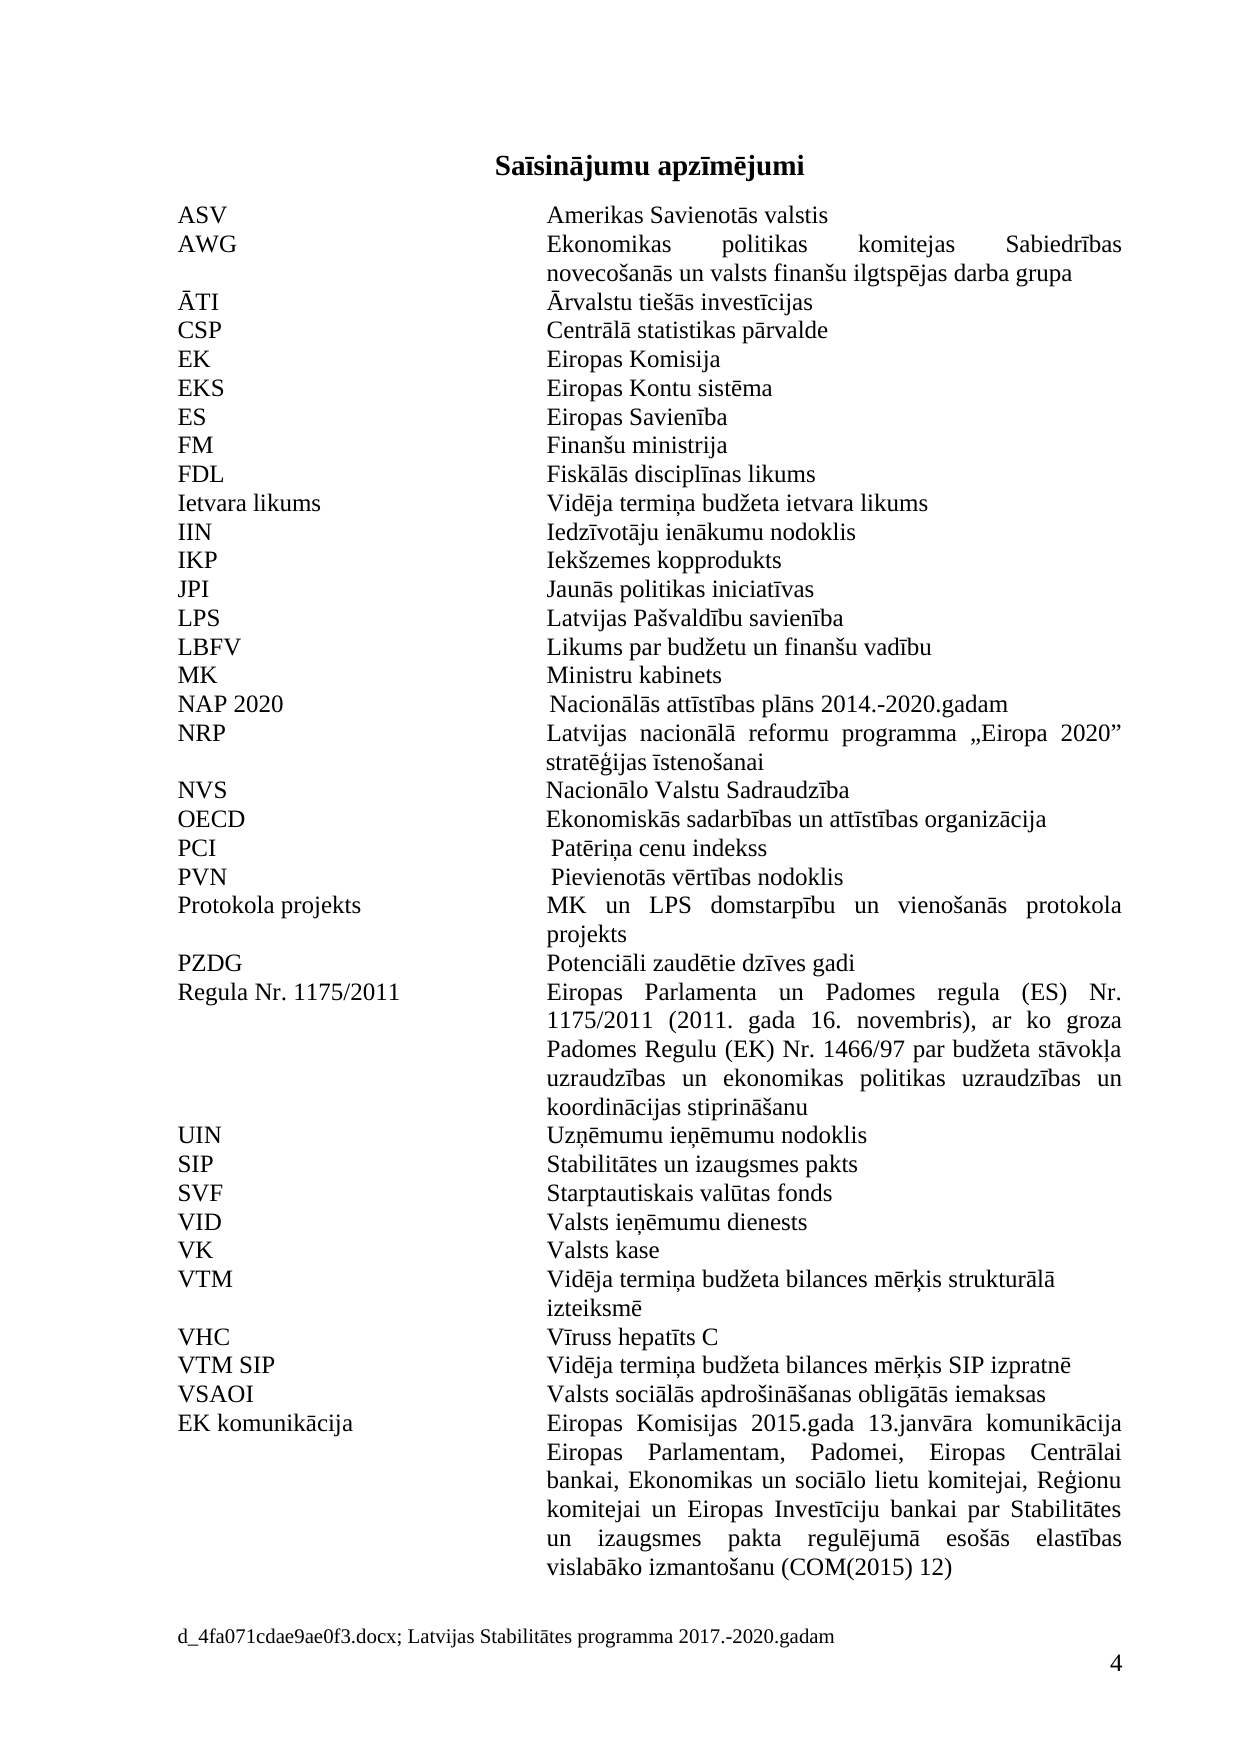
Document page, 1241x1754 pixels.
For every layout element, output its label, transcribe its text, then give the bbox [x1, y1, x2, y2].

text VK Valsts kase [177, 1236, 1122, 1264]
text ĀTI Ārvalstu tiešās investīcijas [177, 287, 1122, 316]
text ES Eiropas Savienība [177, 402, 1122, 431]
text PZDG Potenciāli zaudētie dzīves gadi [177, 948, 1122, 977]
text Ietvara likums Vidēja termiņa budžeta ietvara likums [177, 488, 1122, 517]
text Protokola projekts MK un LPS domstarpību un vienošanās protokola projekts [177, 891, 1122, 948]
text PCI Patēriņa cenu indekss [177, 833, 1122, 862]
text OECD Ekonomiskās sadarbības un attīstības organizācija [177, 804, 1122, 833]
text FM Finanšu ministrija [177, 431, 1122, 459]
text LPS Latvijas Pašvaldību savienība [177, 603, 1122, 632]
text VSAOI Valsts sociālās apdrošināšanas obligātās iemaksas [177, 1379, 1122, 1408]
text NVS Nacionālo Valstu Sadraudzība [177, 776, 1122, 804]
text SVF Starptautiskais valūtas fonds [177, 1178, 1122, 1207]
text PVN Pievienotās vērtības nodoklis [177, 862, 1122, 891]
text VID Valsts ieņēmumu dienests [177, 1207, 1122, 1236]
text Saīsinājumu apzīmējumi [177, 148, 1122, 181]
text VTM SIP Vidēja termiņa budžeta bilances mērķis SIP izpratnē [177, 1351, 1122, 1379]
text JPI Jaunās politikas iniciatīvas [177, 574, 1122, 603]
text NRP Latvijas nacionālā reformu programma „Eiropa 2020” stratēģijas īstenošanai [177, 718, 1122, 776]
text VTM Vidēja termiņa budžeta bilances mērķis strukturālā izteiksmē [177, 1264, 1122, 1322]
text NAP 2020 Nacionālās attīstības plāns 2014.-2020.gadam [177, 689, 1122, 718]
text EK komunikācija Eiropas Komisijas 2015.gada 13.janvāra komunikācija Eiropas Parlamentam, Padomei, Eiropas Centrālai bankai, Ekonomikas un sociālo lietu komitejai, Reģionu komitejai un Eiropas Investīciju bankai par Stabilitātes un izaugsmes pakta regulējumā esošās elastības vislabāko izmantošanu (COM(2015) 12) [177, 1408, 1122, 1581]
text AWG Ekonomikas politikas komitejas Sabiedrības novecošanās un valsts finanšu ilgtspējas darba grupa [177, 229, 1122, 287]
text CSP Centrālā statistikas pārvalde [177, 316, 1122, 344]
text FDL Fiskālās disciplīnas likums [177, 459, 1122, 488]
text VHC Vīruss hepatīts C [177, 1322, 1122, 1351]
text EK Eiropas Komisija [177, 344, 1122, 373]
text IIN Iedzīvotāju ienākumu nodoklis [177, 517, 1122, 546]
text EKS Eiropas Kontu sistēma [177, 373, 1122, 402]
text Regula Nr. 1175/2011 Eiropas Parlamenta un Padomes regula (ES) Nr. 1175/2011 (2011. gada 16. novembris), ar ko groza Padomes Regulu (EK) Nr. 1466/97 par budžeta stāvokļa uzraudzības un ekonomikas politikas uzraudzības un koordinācijas stiprināšanu [177, 977, 1122, 1121]
text SIP Stabilitātes un izaugsmes pakts [177, 1149, 1122, 1178]
text IKP Iekšzemes kopprodukts [177, 546, 1122, 574]
text ASV Amerikas Savienotās valstis [177, 201, 1122, 229]
text UIN Uzņēmumu ieņēmumu nodoklis [177, 1121, 1122, 1149]
text LBFV Likums par budžetu un finanšu vadību [177, 632, 1122, 661]
text MK Ministru kabinets [177, 661, 1122, 689]
